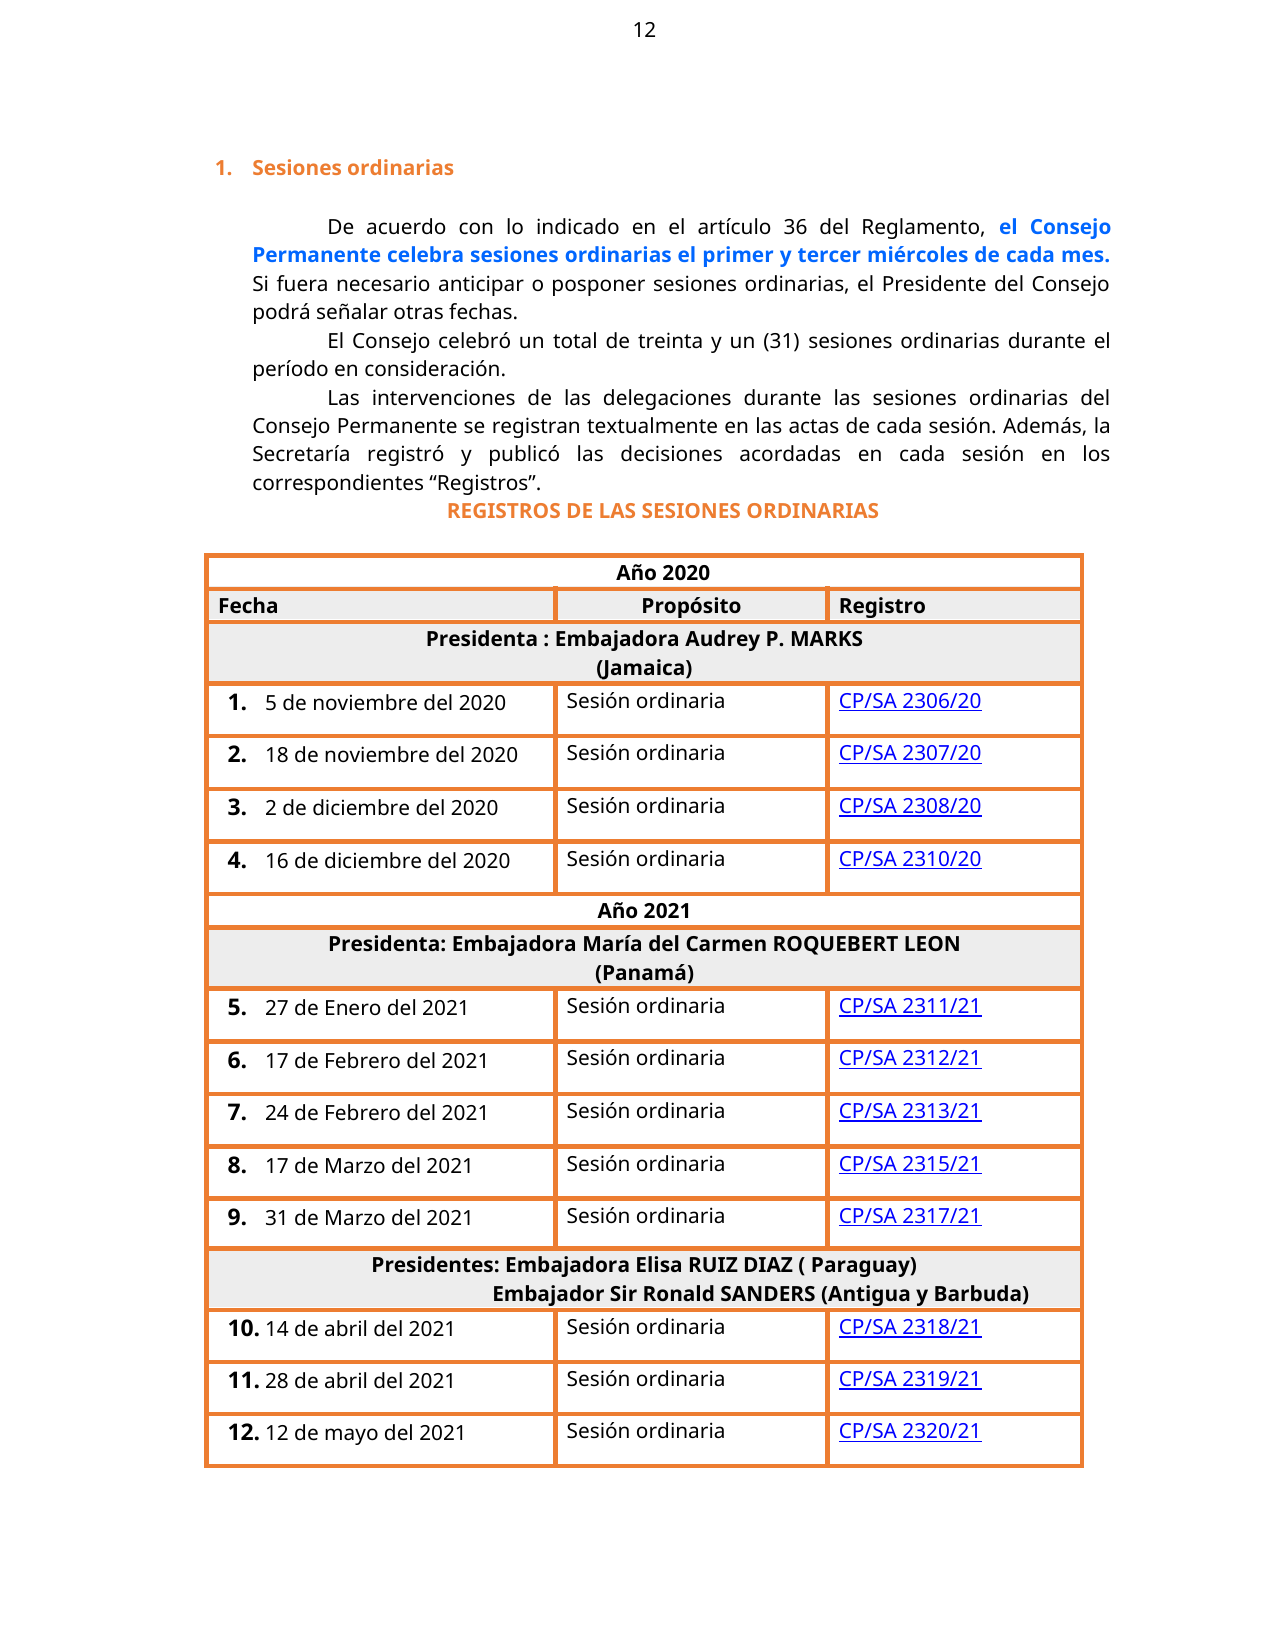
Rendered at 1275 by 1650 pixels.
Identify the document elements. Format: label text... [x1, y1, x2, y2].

text El Consejo celebró un total de treinta y un (31) sesiones ordinarias durante el período en consideración. [252, 326, 1111, 383]
table_cell CP/SA 2320/21 [830, 1416, 1080, 1464]
table_cell CP/SA 2318/21 [830, 1312, 1080, 1359]
table_cell CP/SA 2311/21 [830, 991, 1080, 1039]
table_cell 17 de Marzo del 2021 [209, 1149, 553, 1196]
table_cell 18 de noviembre del 2020 [209, 738, 553, 786]
table_cell 2 de diciembre del 2020 [209, 791, 553, 839]
table_cell Propósito [558, 591, 825, 619]
table_cell CP/SA 2319/21 [830, 1364, 1080, 1412]
table_cell 27 de Enero del 2021 [209, 991, 553, 1039]
table_cell CP/SA 2315/21 [830, 1149, 1080, 1196]
table_cell Sesión ordinaria [558, 1364, 825, 1412]
table_cell Fecha [209, 591, 553, 619]
table_cell CP/SA 2306/20 [830, 686, 1080, 734]
table_cell CP/SA 2313/21 [830, 1096, 1080, 1144]
table_cell 14 de abril del 2021 [209, 1312, 553, 1359]
table_cell Sesión ordinaria [558, 791, 825, 839]
table_cell CP/SA 2312/21 [830, 1044, 1080, 1091]
table_cell CP/SA 2308/20 [830, 791, 1080, 839]
table_cell Año 2021 [209, 896, 1080, 925]
table_cell Sesión ordinaria [558, 686, 825, 734]
table_cell CP/SA 2307/20 [830, 738, 1080, 786]
table_cell Presidenta : Embajadora Audrey P. MARKS (Jamaica) [209, 624, 1080, 681]
table_cell Sesión ordinaria [558, 1312, 825, 1359]
table_cell Sesión ordinaria [558, 1416, 825, 1464]
table_cell 5 de noviembre del 2020 [209, 686, 553, 734]
text REGISTROS DE LAS SESIONES ORDINARIAS [177, 496, 1149, 525]
table_cell 31 de Marzo del 2021 [209, 1201, 553, 1246]
subtitle Sesiones ordinarias [214, 153, 1111, 181]
table_cell Sesión ordinaria [558, 1201, 825, 1246]
table_cell Sesión ordinaria [558, 1096, 825, 1144]
table_cell Sesión ordinaria [558, 991, 825, 1039]
table_cell 16 de diciembre del 2020 [209, 844, 553, 892]
table_cell Sesión ordinaria [558, 844, 825, 892]
table_cell CP/SA 2317/21 [830, 1201, 1080, 1246]
table_cell 12 de mayo del 2021 [209, 1416, 553, 1464]
table_cell Presidenta: Embajadora María del Carmen ROQUEBERT LEON (Panamá) [209, 930, 1080, 986]
table_cell CP/SA 2310/20 [830, 844, 1080, 892]
table_header Año 2020 [209, 558, 1080, 586]
table_cell 28 de abril del 2021 [209, 1364, 553, 1412]
table_cell Sesión ordinaria [558, 1044, 825, 1091]
table_cell Registro [830, 591, 1080, 619]
table_cell 17 de Febrero del 2021 [209, 1044, 553, 1091]
table_cell 24 de Febrero del 2021 [209, 1096, 553, 1144]
table_cell Sesión ordinaria [558, 1149, 825, 1196]
table_cell Sesión ordinaria [558, 738, 825, 786]
table_cell Presidentes: Embajadora Elisa RUIZ DIAZ ( Paraguay) Embajador Sir Ronald SANDERS (Antigua y Barbuda) [209, 1251, 1080, 1307]
text Las intervenciones de las delegaciones durante las sesiones ordinarias del Consejo Permanente se registran textualmente en las actas de cada sesión. Además, la Secretaría registró y publicó las decisiones acordadas en cada sesión en los correspondientes “Registros”. [252, 383, 1111, 496]
text De acuerdo con lo indicado en el artículo 36 del Reglamento, el Consejo Permanente celebra sesiones ordinarias el primer y tercer miércoles de cada mes. Si fuera necesario anticipar o posponer sesiones ordinarias, el Presidente del Consejo podrá señalar otras fechas. [252, 212, 1111, 326]
